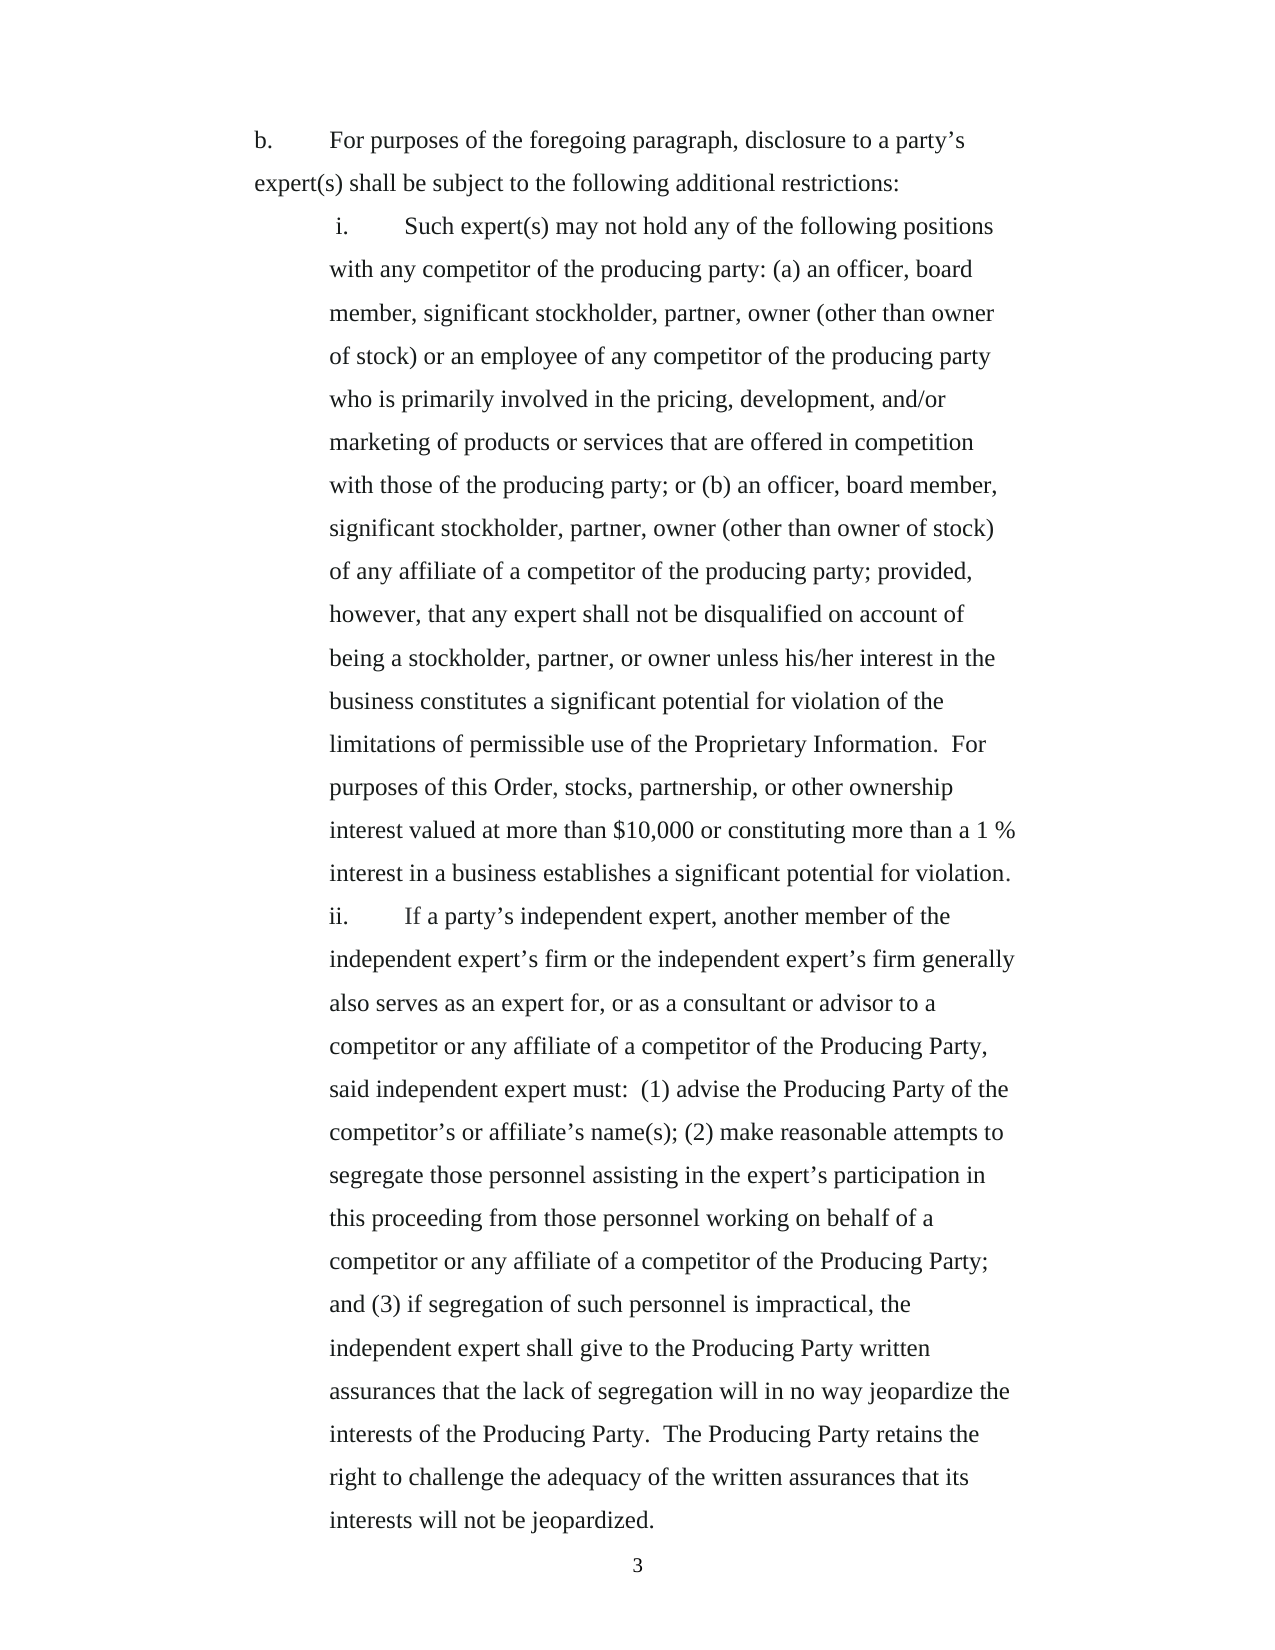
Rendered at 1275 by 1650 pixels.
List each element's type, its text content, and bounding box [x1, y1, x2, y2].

list If a party’s independent expert, another member of the independent expert’s firm or the independent expert’s firm generally also serves as an expert for, or as a consultant or advisor to a competitor or any affiliate of a competitor of the Producing Party, said independent expert must: (1) advise the Producing Party of the competitor’s or affiliate’s name(s); (2) make reasonable attempts to segregate those personnel assisting in the expert’s participation in this proceeding from those personnel working on behalf of a competitor or any affiliate of a competitor of the Producing Party; and (3) if segregation of such personnel is impractical, the independent expert shall give to the Producing Party written assurances that the lack of segregation will in no way jeopardize the interests of the Producing Party. The Producing Party retains the right to challenge the adequacy of the written assurances that its interests will not be jeopardized. [329, 901, 1021, 1534]
list Such expert(s) may not hold any of the following positions with any competitor of the producing party: (a) an officer, board member, significant stockholder, partner, owner (other than owner of stock) or an employee of any competitor of the producing party who is primarily involved in the pricing, development, and/or marketing of products or services that are offered in competition with those of the producing party; or (b) an officer, board member, significant stockholder, partner, owner (other than owner of stock) of any affiliate of a competitor of the producing party; provided, however, that any expert shall not be disqualified on account of being a stockholder, partner, or owner unless his/her interest in the business constitutes a significant potential for violation of the limitations of permissible use of the Proprietary Information. For purposes of this Order, stocks, partnership, or other ownership interest valued at more than $10,000 or constituting more than a 1 % interest in a business establishes a significant potential for violation. [329, 211, 1021, 887]
list For purposes of the foregoing paragraph, disclosure to a party’s expert(s) shall be subject to the following additional restrictions: [254, 125, 1021, 197]
